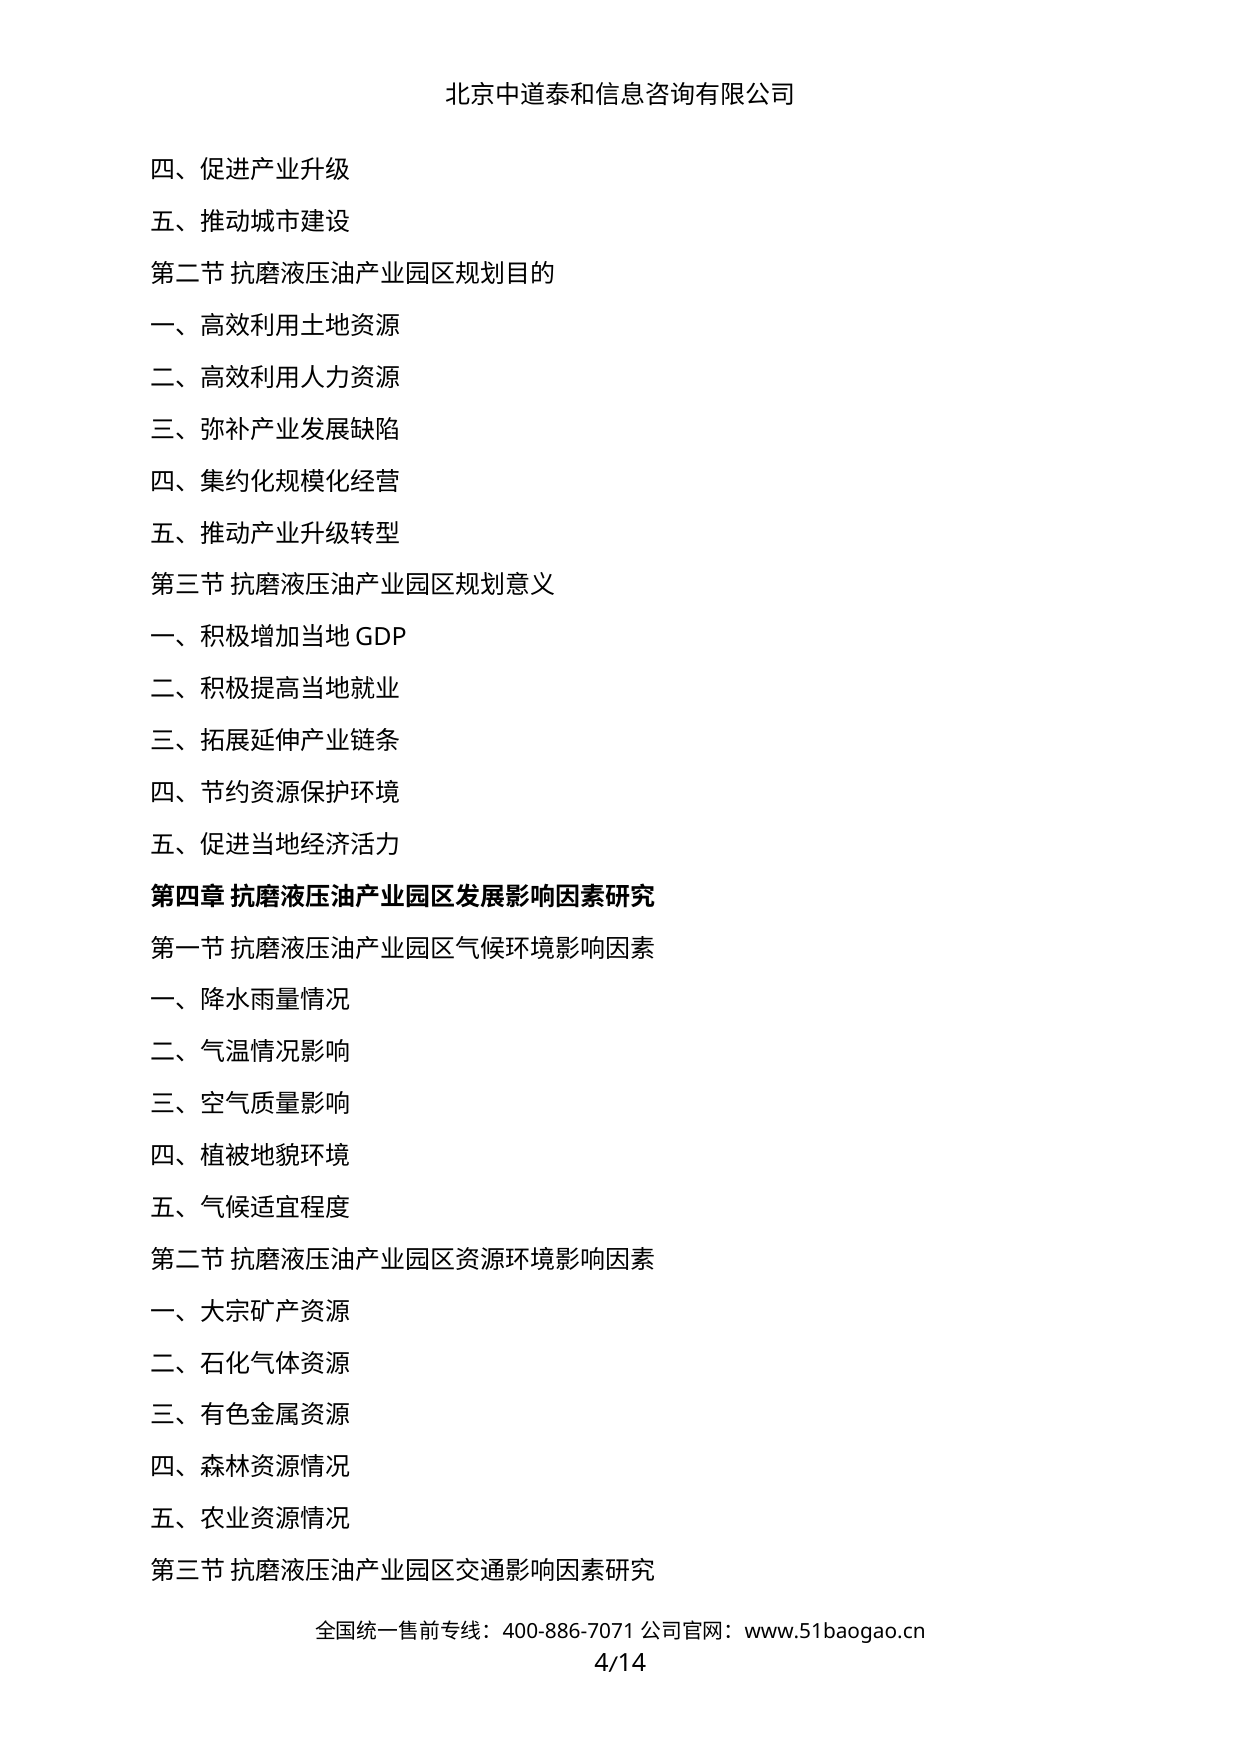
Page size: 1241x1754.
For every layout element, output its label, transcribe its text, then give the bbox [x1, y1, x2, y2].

text 四、植被地貌环境 [150, 1136, 1090, 1172]
text 五、推动产业升级转型 [150, 513, 1090, 549]
text 二、气温情况影响 [150, 1032, 1090, 1068]
text 五、气候适宜程度 [150, 1187, 1090, 1224]
text 五、农业资源情况 [150, 1499, 1090, 1535]
text 第四章 抗磨液压油产业园区发展影响因素研究 [150, 876, 1090, 912]
text 四、促进产业升级 [150, 150, 1090, 186]
text 一、高效利用土地资源 [150, 306, 1090, 342]
text 五、推动城市建设 [150, 202, 1090, 238]
text 一、积极增加当地GDP [150, 617, 1090, 653]
text 三、有色金属资源 [150, 1395, 1090, 1431]
text 四、森林资源情况 [150, 1447, 1090, 1483]
text 二、积极提高当地就业 [150, 669, 1090, 705]
text 第三节 抗磨液压油产业园区规划意义 [150, 565, 1090, 601]
text 一、大宗矿产资源 [150, 1291, 1090, 1327]
text 四、集约化规模化经营 [150, 461, 1090, 497]
text 三、弥补产业发展缺陷 [150, 409, 1090, 446]
text 二、高效利用人力资源 [150, 357, 1090, 394]
text 第二节 抗磨液压油产业园区资源环境影响因素 [150, 1239, 1090, 1276]
text 三、拓展延伸产业链条 [150, 721, 1090, 757]
text 三、空气质量影响 [150, 1084, 1090, 1120]
text 四、节约资源保护环境 [150, 772, 1090, 809]
text 五、促进当地经济活力 [150, 824, 1090, 861]
text 第二节 抗磨液压油产业园区规划目的 [150, 254, 1090, 290]
text 一、降水雨量情况 [150, 980, 1090, 1016]
text 二、石化气体资源 [150, 1343, 1090, 1379]
text 第一节 抗磨液压油产业园区气候环境影响因素 [150, 928, 1090, 964]
text 第三节 抗磨液压油产业园区交通影响因素研究 [150, 1551, 1090, 1587]
